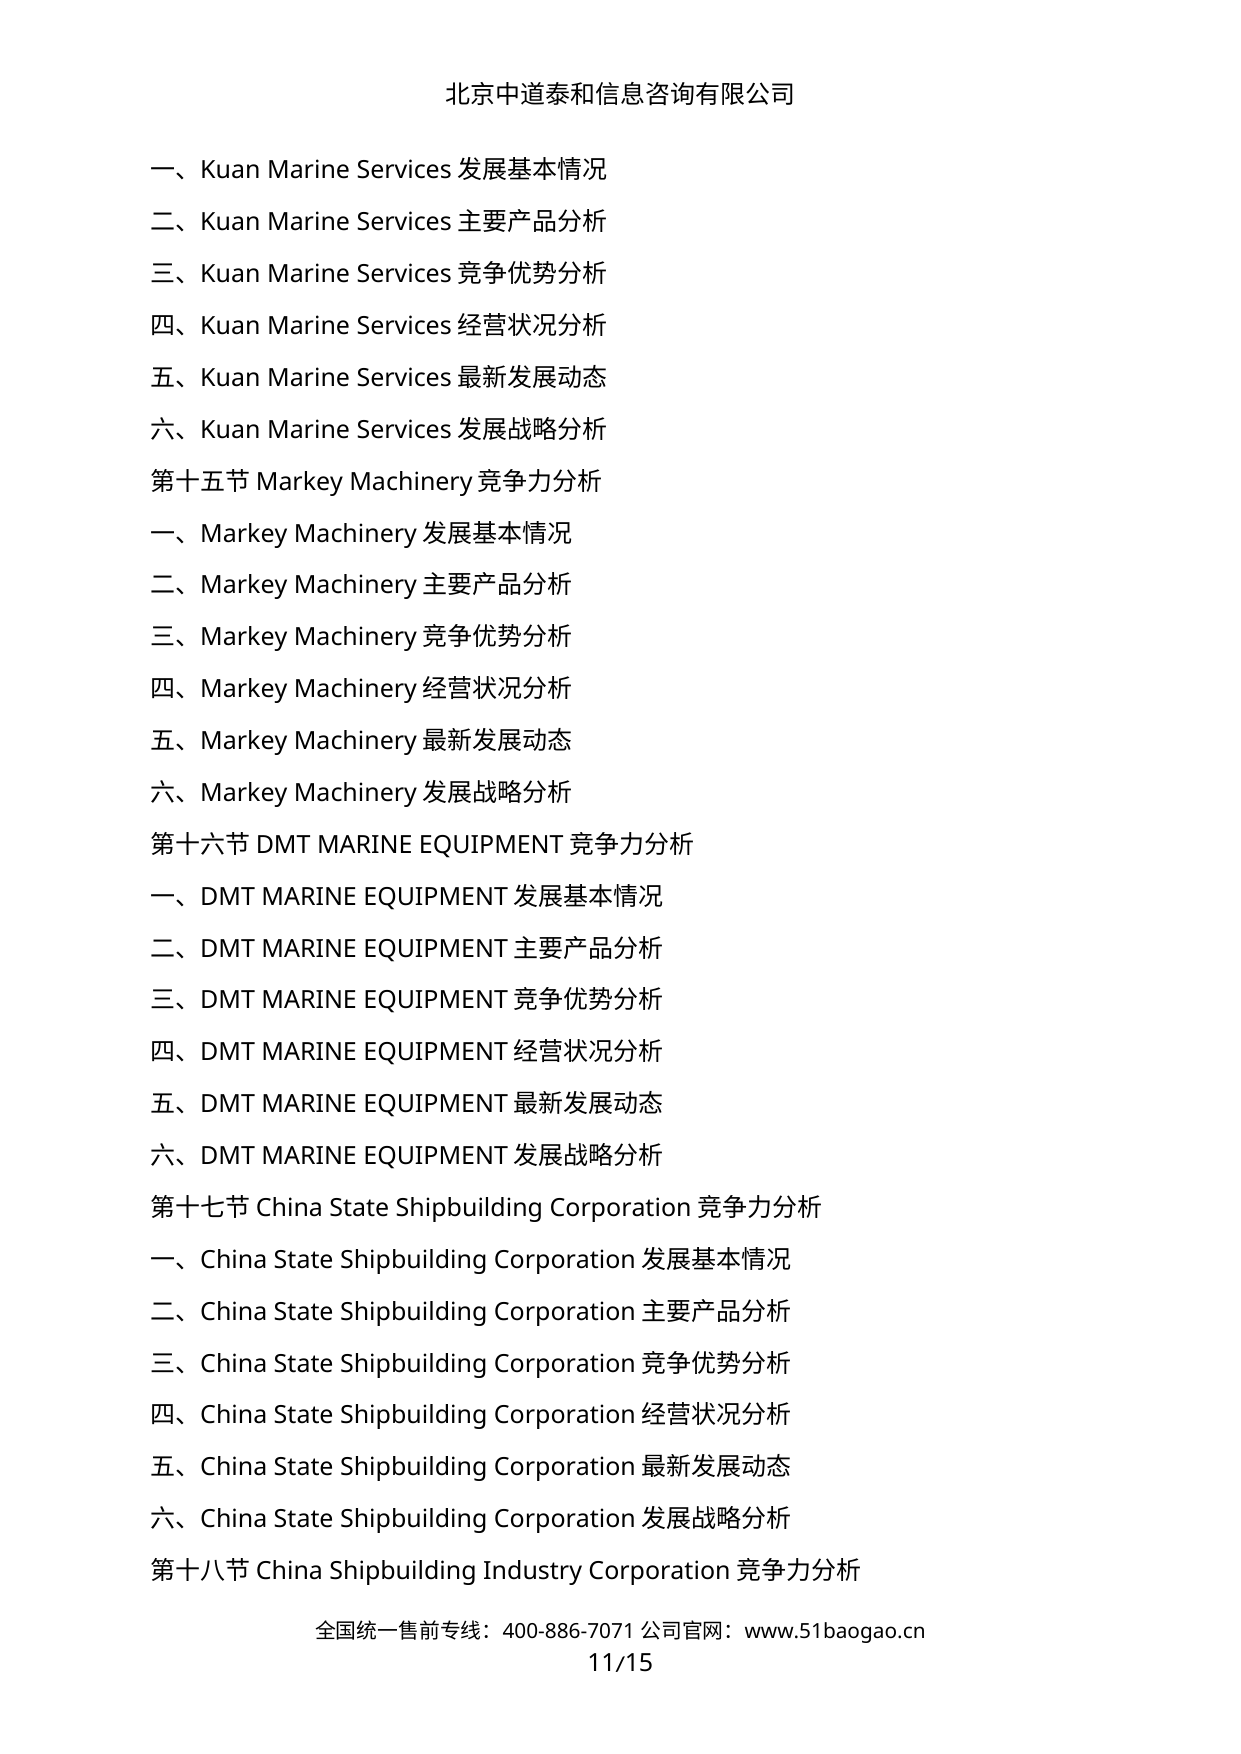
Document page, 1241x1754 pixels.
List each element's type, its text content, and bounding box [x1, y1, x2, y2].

text 五、DMT MARINE EQUIPMENT最新发展动态 [150, 1084, 1090, 1120]
text 六、Kuan Marine Services发展战略分析 [150, 409, 1090, 446]
text 第十五节 Markey Machinery竞争力分析 [150, 461, 1090, 497]
text 二、DMT MARINE EQUIPMENT主要产品分析 [150, 928, 1090, 964]
text 第十七节 China State Shipbuilding Corporation竞争力分析 [150, 1187, 1090, 1224]
text 六、Markey Machinery发展战略分析 [150, 772, 1090, 809]
text 一、China State Shipbuilding Corporation发展基本情况 [150, 1239, 1090, 1276]
text 六、DMT MARINE EQUIPMENT发展战略分析 [150, 1136, 1090, 1172]
text 三、Kuan Marine Services竞争优势分析 [150, 254, 1090, 290]
text 五、China State Shipbuilding Corporation最新发展动态 [150, 1447, 1090, 1483]
text 三、Markey Machinery竞争优势分析 [150, 617, 1090, 653]
text 六、China State Shipbuilding Corporation发展战略分析 [150, 1499, 1090, 1535]
text 四、DMT MARINE EQUIPMENT经营状况分析 [150, 1032, 1090, 1068]
text 第十六节 DMT MARINE EQUIPMENT竞争力分析 [150, 824, 1090, 861]
text 一、DMT MARINE EQUIPMENT发展基本情况 [150, 876, 1090, 912]
text 一、Kuan Marine Services发展基本情况 [150, 150, 1090, 186]
text 五、Kuan Marine Services最新发展动态 [150, 357, 1090, 394]
text 三、DMT MARINE EQUIPMENT竞争优势分析 [150, 980, 1090, 1016]
text 四、Kuan Marine Services经营状况分析 [150, 306, 1090, 342]
text 一、Markey Machinery发展基本情况 [150, 513, 1090, 549]
text 二、Markey Machinery主要产品分析 [150, 565, 1090, 601]
text 四、China State Shipbuilding Corporation经营状况分析 [150, 1395, 1090, 1431]
text 四、Markey Machinery经营状况分析 [150, 669, 1090, 705]
text 三、China State Shipbuilding Corporation竞争优势分析 [150, 1343, 1090, 1379]
text 第十八节 China Shipbuilding Industry Corporation竞争力分析 [150, 1551, 1090, 1587]
text 二、China State Shipbuilding Corporation主要产品分析 [150, 1291, 1090, 1327]
text 二、Kuan Marine Services主要产品分析 [150, 202, 1090, 238]
text 五、Markey Machinery最新发展动态 [150, 721, 1090, 757]
